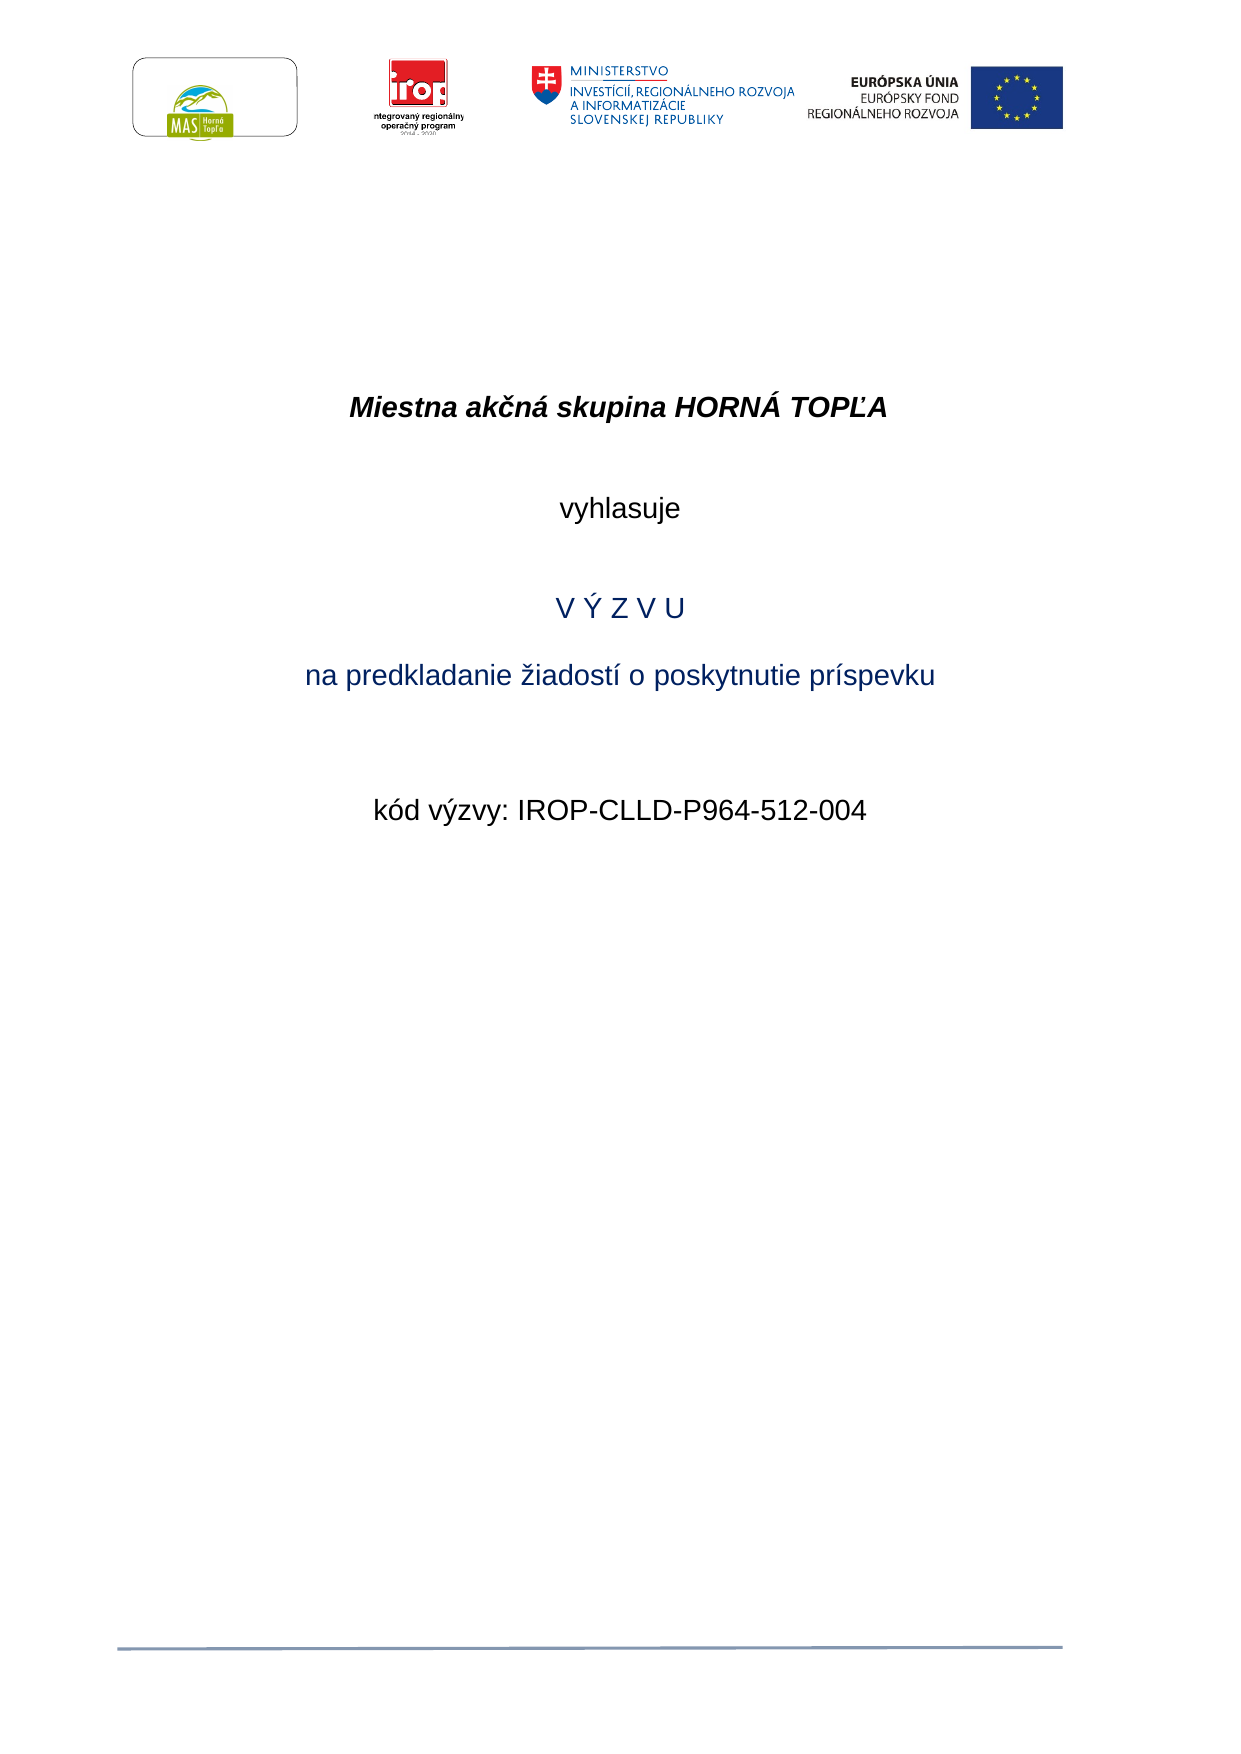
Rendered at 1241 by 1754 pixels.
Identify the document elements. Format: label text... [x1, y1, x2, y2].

text na predkladanie žiadostí o poskytnutie príspevku [118, 658, 1122, 692]
picture [800, 61, 1066, 133]
picture [167, 85, 234, 141]
text kód výzvy: IROP-CLLD-P964-512-004 [118, 793, 1122, 826]
text V Ý Z V U [118, 591, 1122, 625]
text Miestna akčná skupina HORNÁ TOPĽA [118, 390, 1122, 424]
text vyhlasuje [118, 491, 1122, 524]
picture [372, 58, 463, 134]
picture [531, 66, 795, 127]
